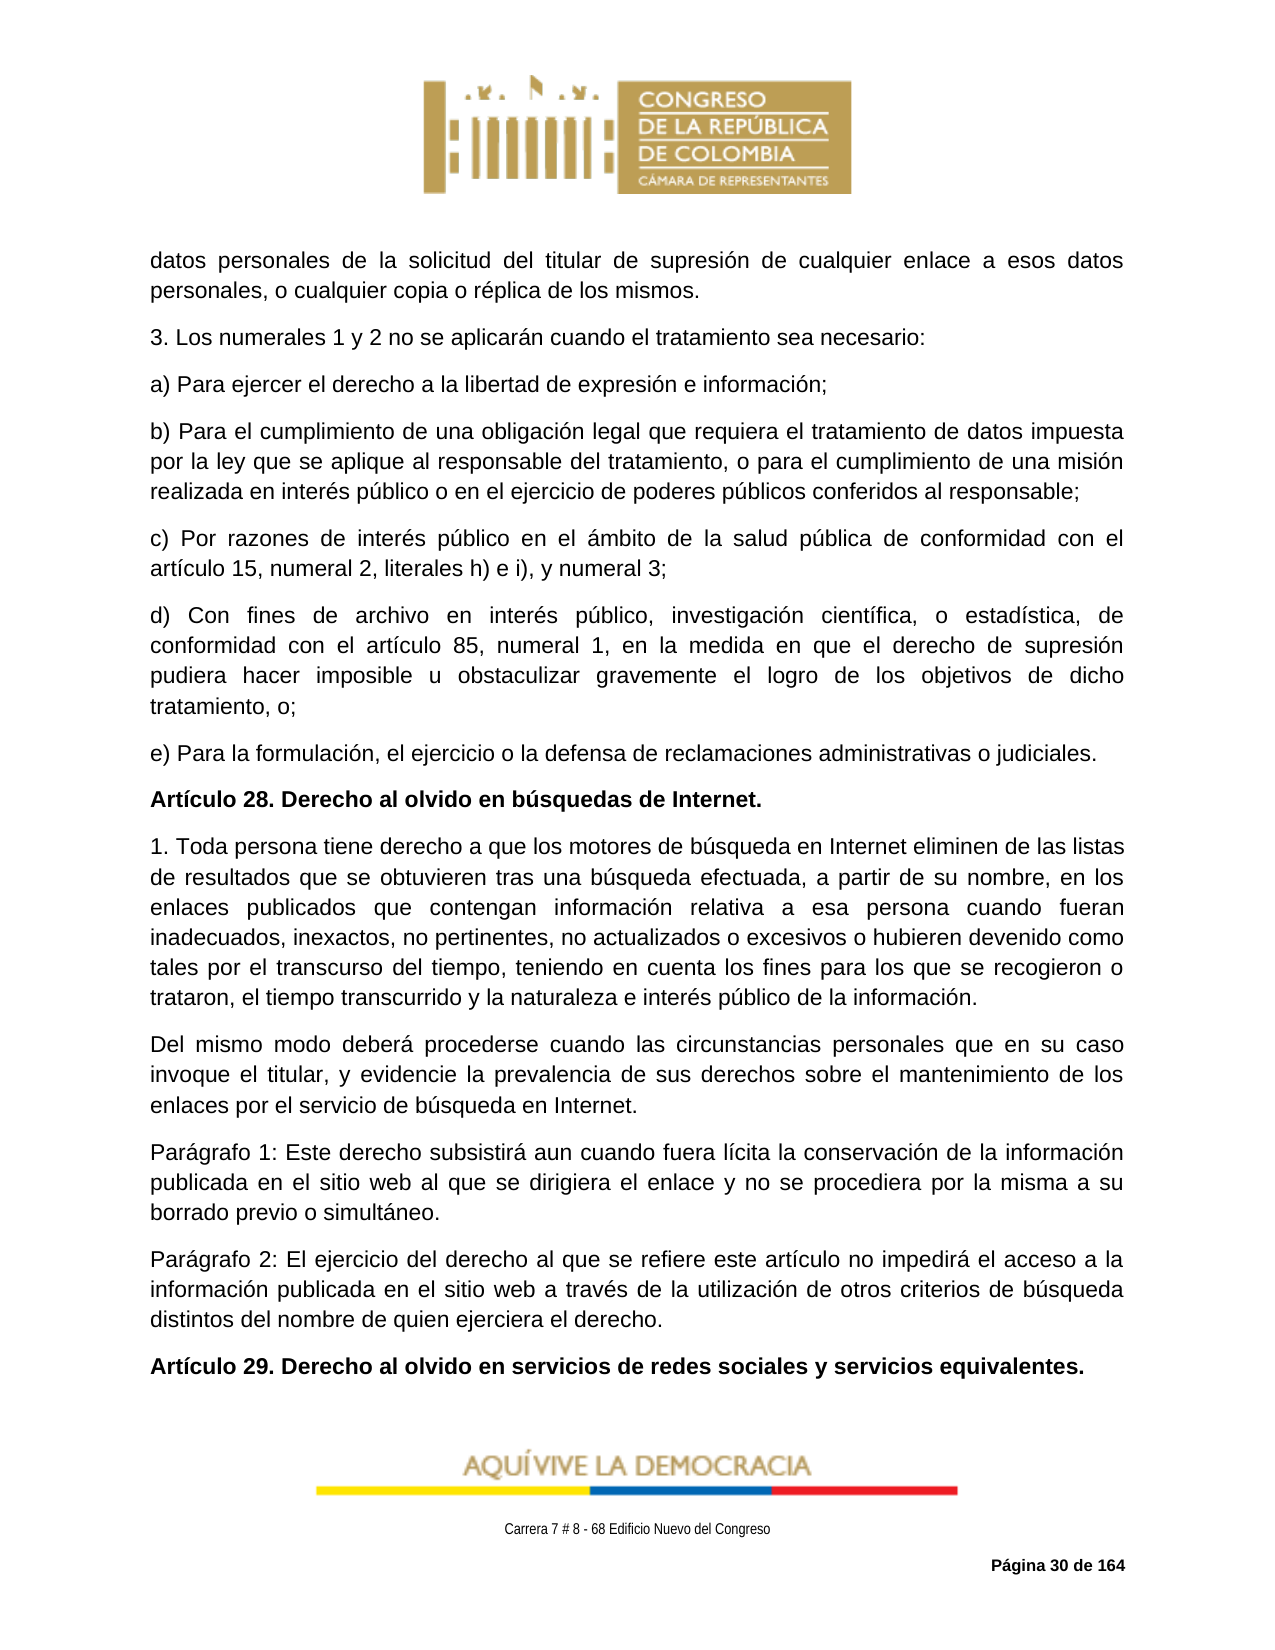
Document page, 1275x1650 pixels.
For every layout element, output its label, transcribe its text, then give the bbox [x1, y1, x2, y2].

text Del mismo modo deberá procederse cuando las circunstancias personales que en su caso invoque el titular, y evidencie la prevalencia de sus derechos sobre el mantenimiento de los enlaces por el servicio de búsqueda en Internet. [150, 1031, 1125, 1118]
text e) Para la formulación, el ejercicio o la defensa de reclamaciones administrativas o judiciales. [150, 739, 1125, 766]
text b) Para el cumplimiento de una obligación legal que requiera el tratamiento de datos impuesta por la ley que se aplique al responsable del tratamiento, o para el cumplimiento de una misión realizada en interés público o en el ejercicio de poderes públicos conferidos al responsable; [150, 418, 1125, 504]
picture [423, 75, 852, 194]
text 1. Toda persona tiene derecho a que los motores de búsqueda en Internet eliminen de las listas de resultados que se obtuvieren tras una búsqueda efectuada, a partir de su nombre, en los enlaces publicados que contengan información relativa a esa persona cuando fueran inadecuados, inexactos, no pertinentes, no actualizados o excesivos o hubieren devenido como tales por el transcurso del tiempo, teniendo en cuenta los fines para los que se recogieron o trataron, el tiempo transcurrido y la naturaleza e interés público de la información. [150, 833, 1125, 1011]
text Artículo 28. Derecho al olvido en búsquedas de Internet. [150, 786, 1125, 813]
picture [296, 1440, 979, 1500]
text 3. Los numerales 1 y 2 no se aplicarán cuando el tratamiento sea necesario: [150, 324, 1125, 350]
text Parágrafo 2: El ejercicio del derecho al que se refiere este artículo no impedirá el acceso a la información publicada en el sitio web a través de la utilización de otros criterios de búsqueda distintos del nombre de quien ejerciera el derecho. [150, 1246, 1125, 1333]
text Parágrafo 1: Este derecho subsistirá aun cuando fuera lícita la conservación de la información publicada en el sitio web al que se dirigiera el enlace y no se procediera por la misma a su borrado previo o simultáneo. [150, 1138, 1125, 1225]
text d) Con fines de archivo en interés público, investigación científica, o estadística, de conformidad con el artículo 85, numeral 1, en la medida en que el derecho de supresión pudiera hacer imposible u obstaculizar gravemente el logro de los objetivos de dicho tratamiento, o; [150, 602, 1125, 719]
text a) Para ejercer el derecho a la libertad de expresión e información; [150, 371, 1125, 397]
text c) Por razones de interés público en el ámbito de la salud pública de conformidad con el artículo 15, numeral 2, literales h) e i), y numeral 3; [150, 525, 1125, 582]
text Artículo 29. Derecho al olvido en servicios de redes sociales y servicios equivalentes. [150, 1353, 1125, 1379]
